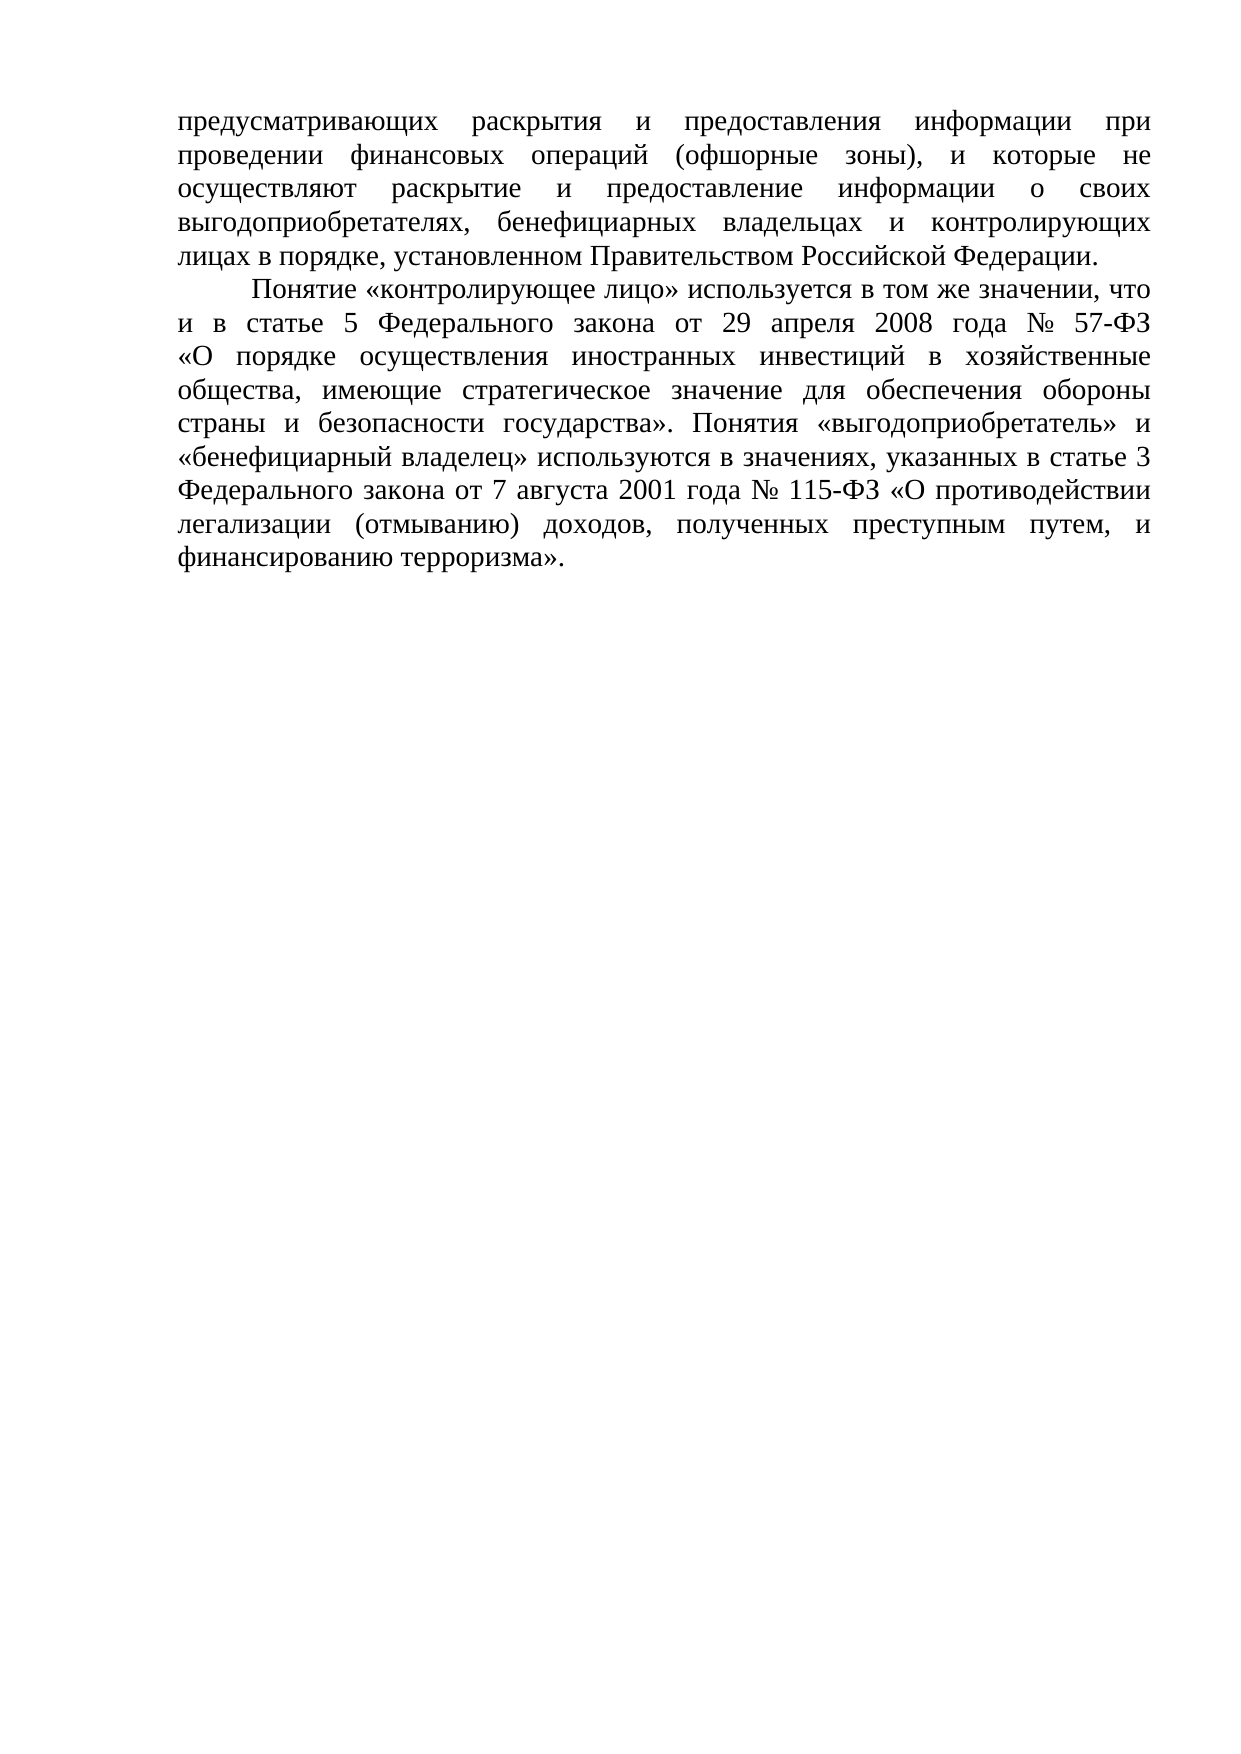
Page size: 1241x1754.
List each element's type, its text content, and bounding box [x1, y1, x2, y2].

text Понятие «контролирующее лицо» используется в том же значении, что и в статье 5 Федерального закона от 29 апреля 2008 года № 57-ФЗ «О порядке осуществления иностранных инвестиций в хозяйственные общества, имеющие стратегическое значение для обеспечения обороны страны и безопасности государства». Понятия «выгодоприобретатель» и «бенефициарный владелец» используются в значениях, указанных в статье 3 Федерального закона от 7 августа 2001 года № 115-ФЗ «О противодействии легализации (отмыванию) доходов, полученных преступным путем, и финансированию терроризма». [177, 271, 1152, 573]
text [177, 103, 1152, 271]
